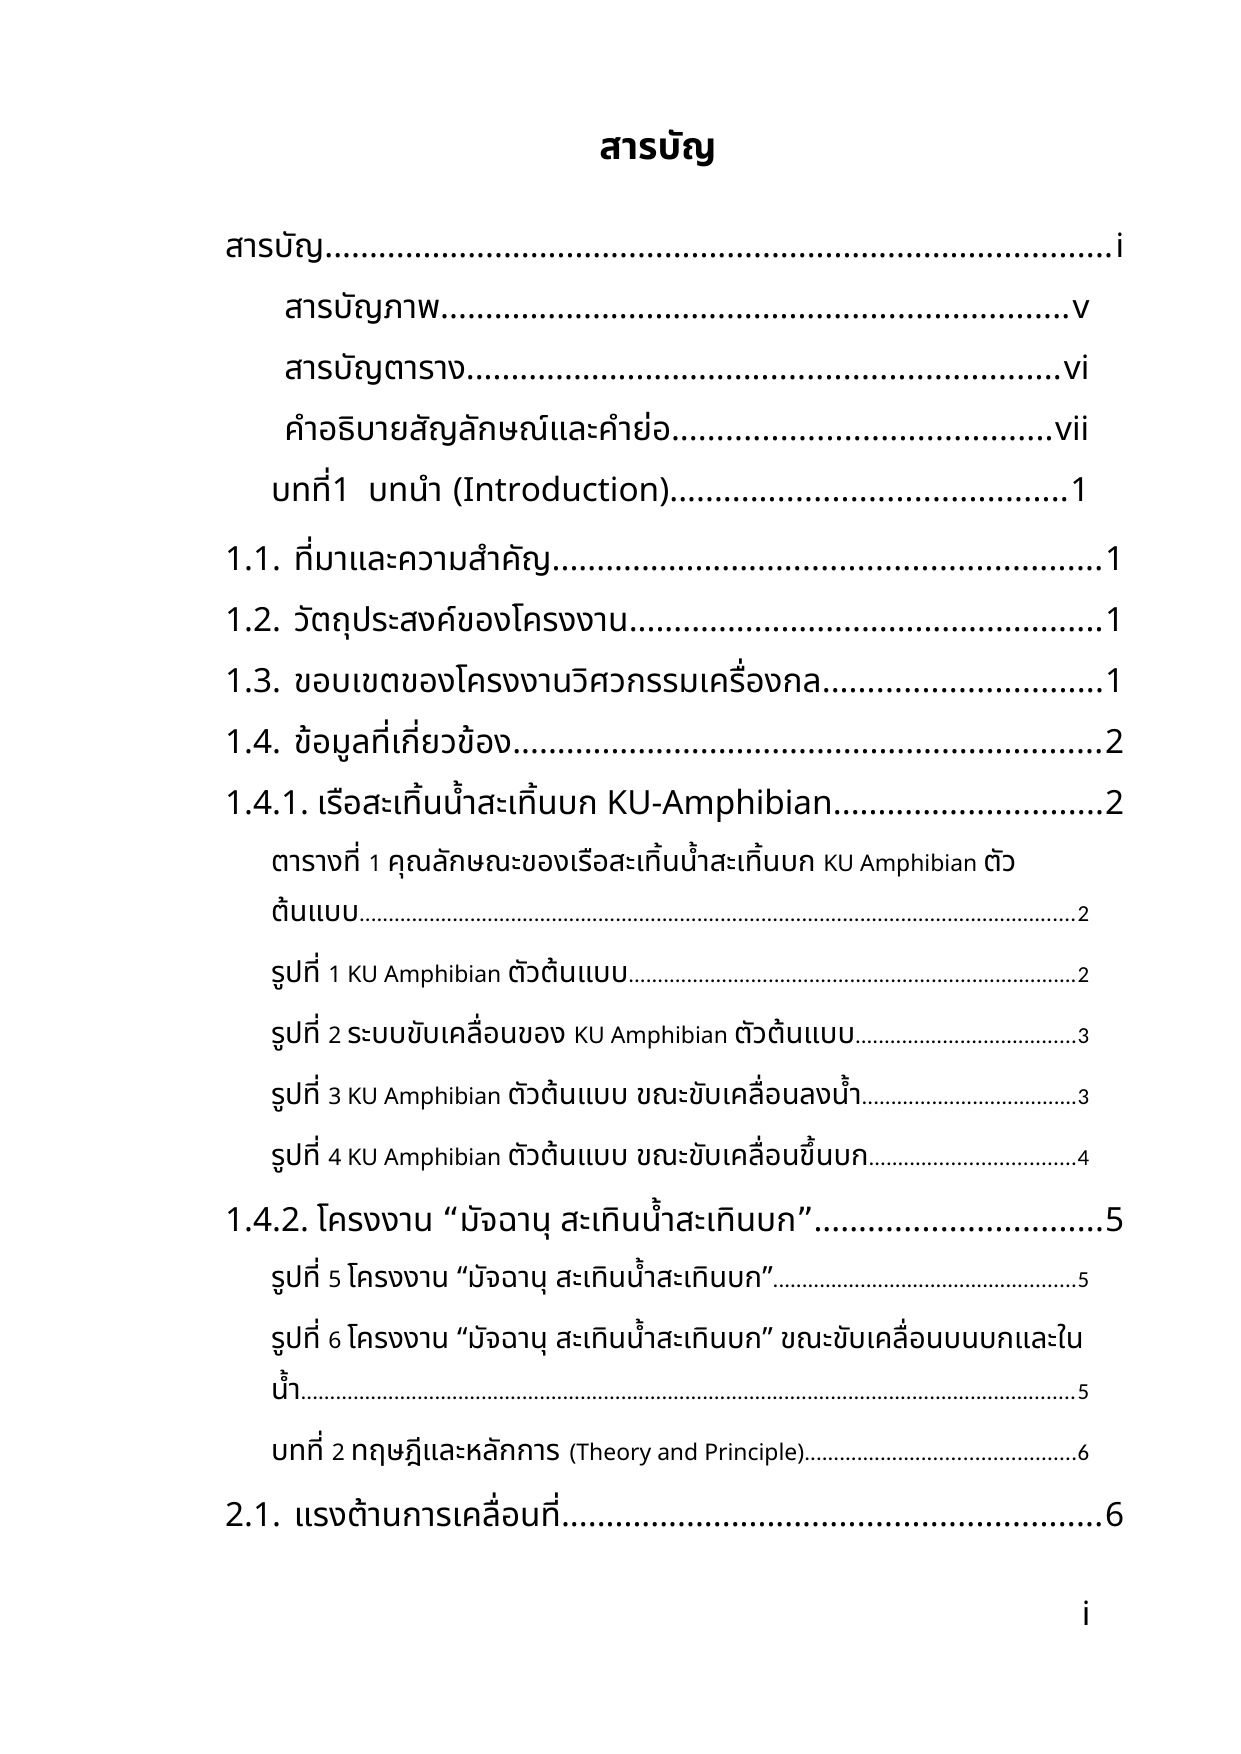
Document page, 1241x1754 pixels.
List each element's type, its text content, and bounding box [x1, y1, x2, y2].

text รูปที่ 6 โครงงาน “มัจฉานุ สะเทินน้ำสะเทินบก” ขณะขับเคลื่อนบนบกและในน้ำ 5 [271, 1318, 1090, 1413]
text รูปที่ 1 KU Amphibian ตัวต้นแบบ 2 [271, 952, 1090, 996]
subtitle สารบัญ [225, 120, 1090, 177]
text 1.4.2. โครงงาน “มัจฉานุ สะเทินน้ำสะเทินบก” 5 [225, 1196, 1090, 1246]
text สารบัญตาราง vi [225, 344, 1090, 395]
text 2.1. แรงต้านการเคลื่อนที่ 6 [225, 1491, 1090, 1541]
text 1.3. ขอบเขตของโครงงานวิศวกรรมเครื่องกล 1 [225, 657, 1090, 707]
text บทที่1 บทนำ (Introduction) 1 [271, 466, 1090, 517]
text ตารางที่ 1 คุณลักษณะของเรือสะเทิ้นน้ำสะเทิ้นบก KU Amphibian ตัวต้นแบบ 2 [271, 840, 1090, 935]
text 1.2. วัตถุประสงค์ของโครงงาน 1 [225, 596, 1090, 646]
text รูปที่ 4 KU Amphibian ตัวต้นแบบ ขณะขับเคลื่อนขึ้นบก 4 [271, 1135, 1090, 1179]
text 1.4.1. เรือสะเทิ้นน้ำสะเทิ้นบก KU-Amphibian 2 [225, 779, 1090, 829]
text รูปที่ 5 โครงงาน “มัจฉานุ สะเทินน้ำสะเทินบก” 5 [271, 1257, 1090, 1301]
text 1.4. ข้อมูลที่เกี่ยวข้อง 2 [225, 718, 1090, 768]
text คำอธิบายสัญลักษณ์และคำย่อ vii [225, 405, 1090, 456]
text รูปที่ 2 ระบบขับเคลื่อนของ KU Amphibian ตัวต้นแบบ 3 [271, 1013, 1090, 1057]
text สารบัญ i [225, 222, 1090, 273]
text บทที่ 2 ทฤษฎีและหลักการ (Theory and Principle) 6 [271, 1429, 1090, 1474]
text รูปที่ 3 KU Amphibian ตัวต้นแบบ ขณะขับเคลื่อนลงน้ำ 3 [271, 1074, 1090, 1118]
text 1.1. ที่มาและความสำคัญ 1 [225, 535, 1090, 585]
text สารบัญภาพ v [225, 283, 1090, 334]
